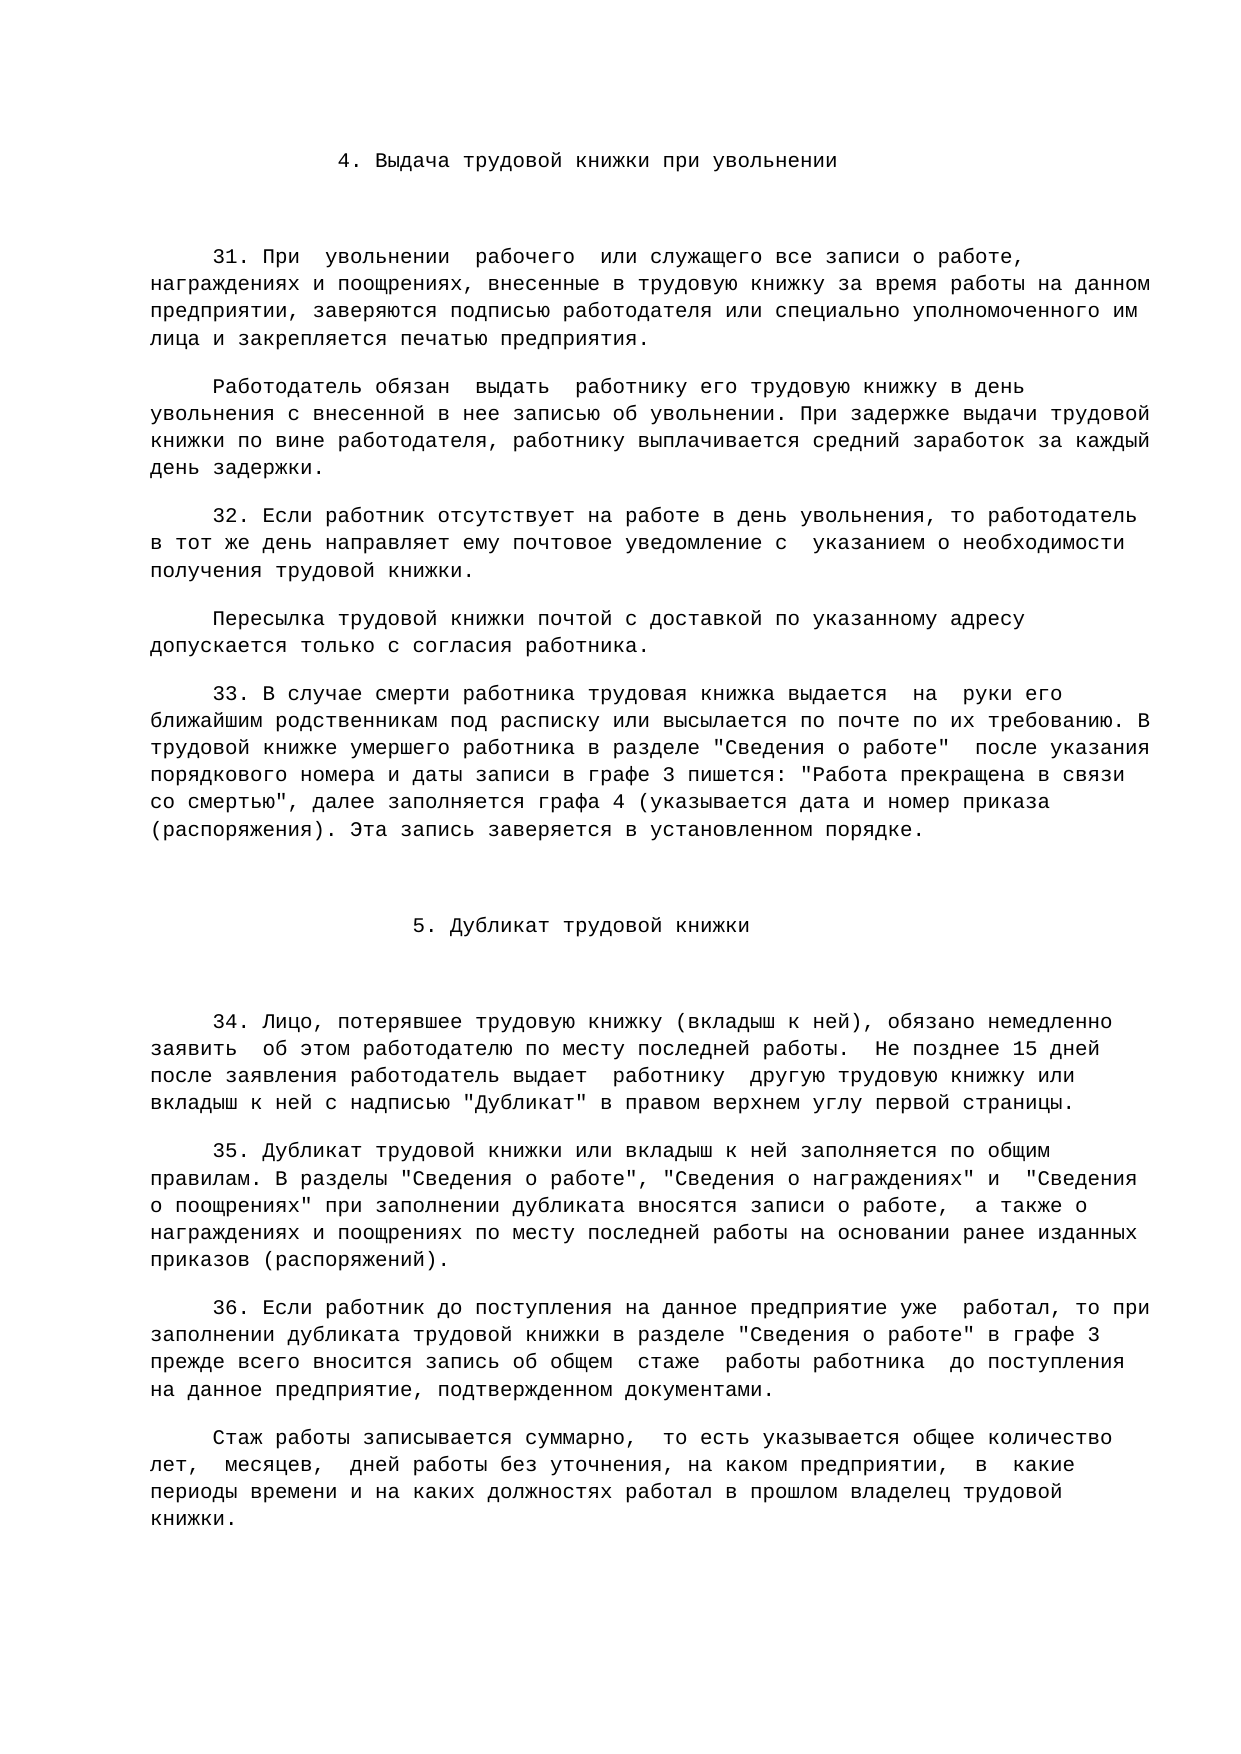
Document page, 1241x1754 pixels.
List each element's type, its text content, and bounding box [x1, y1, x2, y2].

text 5. Дубликат трудовой книжки [150, 915, 1151, 938]
text 32. Если работник отсутствует на работе в день увольнения, то работодатель в тот же день направляет ему почтовое уведомление с указанием о необходимости получения трудовой книжки. [150, 505, 1151, 583]
text Стаж работы записывается суммарно, то есть указывается общее количество лет, месяцев, дней работы без уточнения, на каком предприятии, в какие периоды времени и на каких должностях работал в прошлом владелец трудовой книжки. [150, 1427, 1151, 1532]
text 4. Выдача трудовой книжки при увольнении [150, 150, 1151, 174]
text 35. Дубликат трудовой книжки или вкладыш к ней заполняется по общим правилам. В разделы "Сведения о работе", "Сведения о награждениях" и "Сведения о поощрениях" при заполнении дубликата вносятся записи о работе, а также о награждениях и поощрениях по месту последней работы на основании ранее изданных приказов (распоряжений). [150, 1140, 1151, 1273]
text 33. В случае смерти работника трудовая книжка выдается на руки его ближайшим родственникам под расписку или высылается по почте по их требованию. В трудовой книжке умершего работника в разделе "Сведения о работе" после указания порядкового номера и даты записи в графе 3 пишется: "Работа прекращена в связи со смертью", далее заполняется графа 4 (указывается дата и номер приказа (распоряжения). Эта запись заверяется в установленном порядке. [150, 683, 1151, 842]
text 36. Если работник до поступления на данное предприятие уже работал, то при заполнении дубликата трудовой книжки в разделе "Сведения о работе" в графе 3 прежде всего вносится запись об общем стаже работы работника до поступления на данное предприятие, подтвержденном документами. [150, 1297, 1151, 1402]
text 31. При увольнении рабочего или служащего все записи о работе, награждениях и поощрениях, внесенные в трудовую книжку за время работы на данном предприятии, заверяются подписью работодателя или специально уполномоченного им лица и закрепляется печатью предприятия. [150, 246, 1151, 351]
text 34. Лицо, потерявшее трудовую книжку (вкладыш к ней), обязано немедленно заявить об этом работодателю по месту последней работы. Не позднее 15 дней после заявления работодатель выдает работнику другую трудовую книжку или вкладыш к ней с надписью "Дубликат" в правом верхнем углу первой страницы. [150, 1011, 1151, 1116]
text Работодатель обязан выдать работнику его трудовую книжку в день увольнения с внесенной в нее записью об увольнении. При задержке выдачи трудовой книжки по вине работодателя, работнику выплачивается средний заработок за каждый день задержки. [150, 376, 1151, 481]
text Пересылка трудовой книжки почтой с доставкой по указанному адресу допускается только с согласия работника. [150, 608, 1151, 658]
